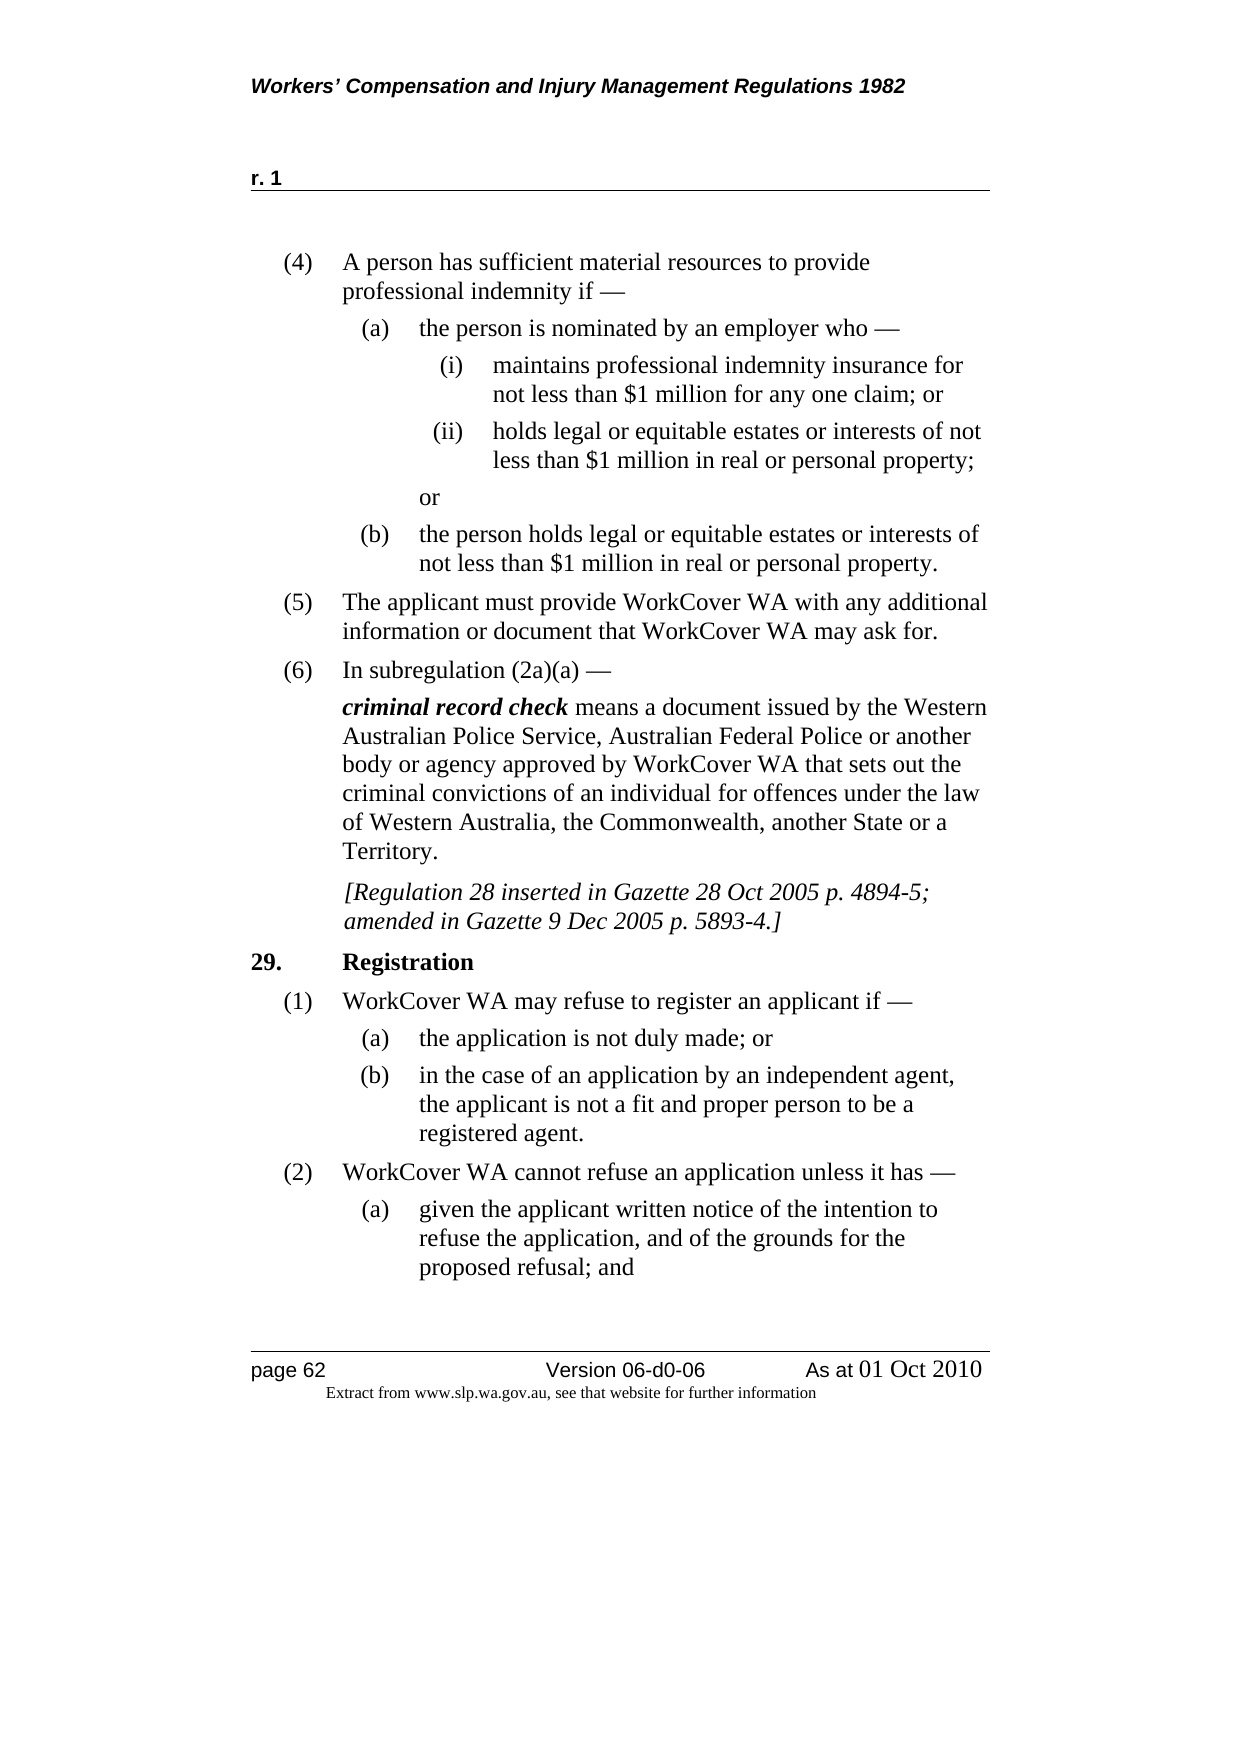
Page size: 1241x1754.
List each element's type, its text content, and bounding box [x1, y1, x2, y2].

text criminal record check means a document issued by the Western Australian Police Service, Australian Federal Police or another body or agency approved by that sets out the criminal convictions of an individual for offences under the law of , the Commonwealth, another State or a Territory. [251, 692, 990, 864]
text (i) maintains professional indemnity insurance for not less than $1 million for any one claim; or [251, 350, 990, 408]
subtitle 29. Registration [251, 947, 990, 976]
text (b) the person holds legal or equitable estates or interests of not less than $1 million in real or personal property. [251, 519, 990, 577]
text (b) in the case of an application by an independent agent, the applicant is not a fit and proper person to be a registered agent. [251, 1060, 990, 1147]
text (4) A person has sufficient material resources to provide professional indemnity if — [251, 247, 990, 305]
text (a) the application is not duly made; or [251, 1023, 990, 1052]
text (1) WorkCover WA may refuse to register an applicant if — [251, 986, 990, 1015]
text [Regulation 28 inserted in Gazette 28 Oct 2005 p. 4894-5; amended in Gazette 9 Dec 2005 p. 5893-4.] [251, 877, 990, 934]
text (6) In subregulation (2a)(a) — [251, 655, 990, 684]
text (5) The applicant must provide with any additional information or document that WorkCover WA may ask for. [251, 587, 990, 644]
text (ii) holds legal or equitable estates or interests of not less than $1 million in real or personal property; [251, 416, 990, 474]
text (a) given the applicant written notice of the intention to refuse the application, and of the grounds for the proposed refusal; and [251, 1194, 990, 1280]
text (2) WorkCover WA cannot refuse an application unless it has — [251, 1157, 990, 1186]
text (a) the person is nominated by an employer who — [251, 313, 990, 342]
text or [251, 482, 990, 511]
